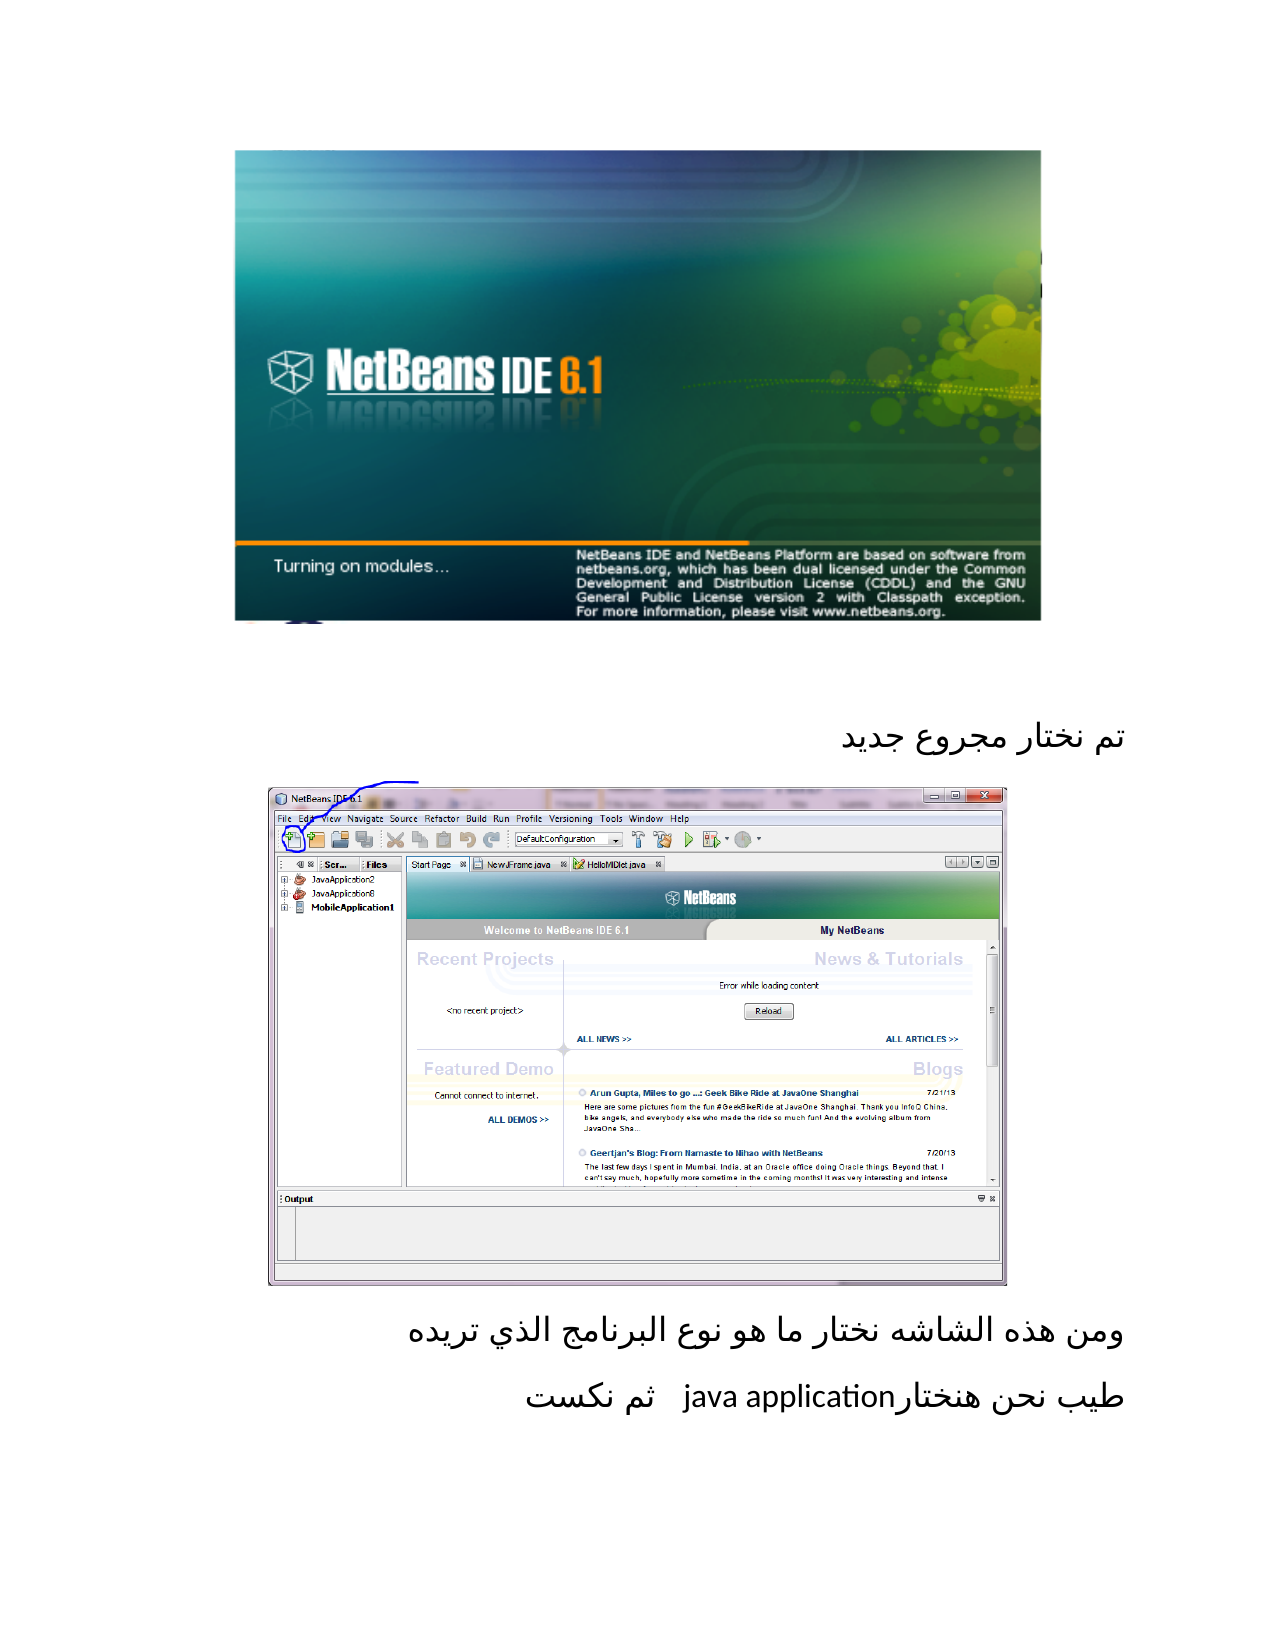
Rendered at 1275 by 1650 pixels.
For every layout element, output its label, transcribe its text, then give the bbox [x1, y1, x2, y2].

text ثم نكست java applicationطيب نحن هنختار [150, 1375, 1125, 1416]
text تم نختار مجروع جديد [150, 716, 1125, 754]
picture [232, 150, 1043, 624]
picture [268, 781, 1008, 1286]
text ومن هذه الشاشه نختار ما هو نوع البرنامج الذي تريده [150, 1310, 1125, 1349]
